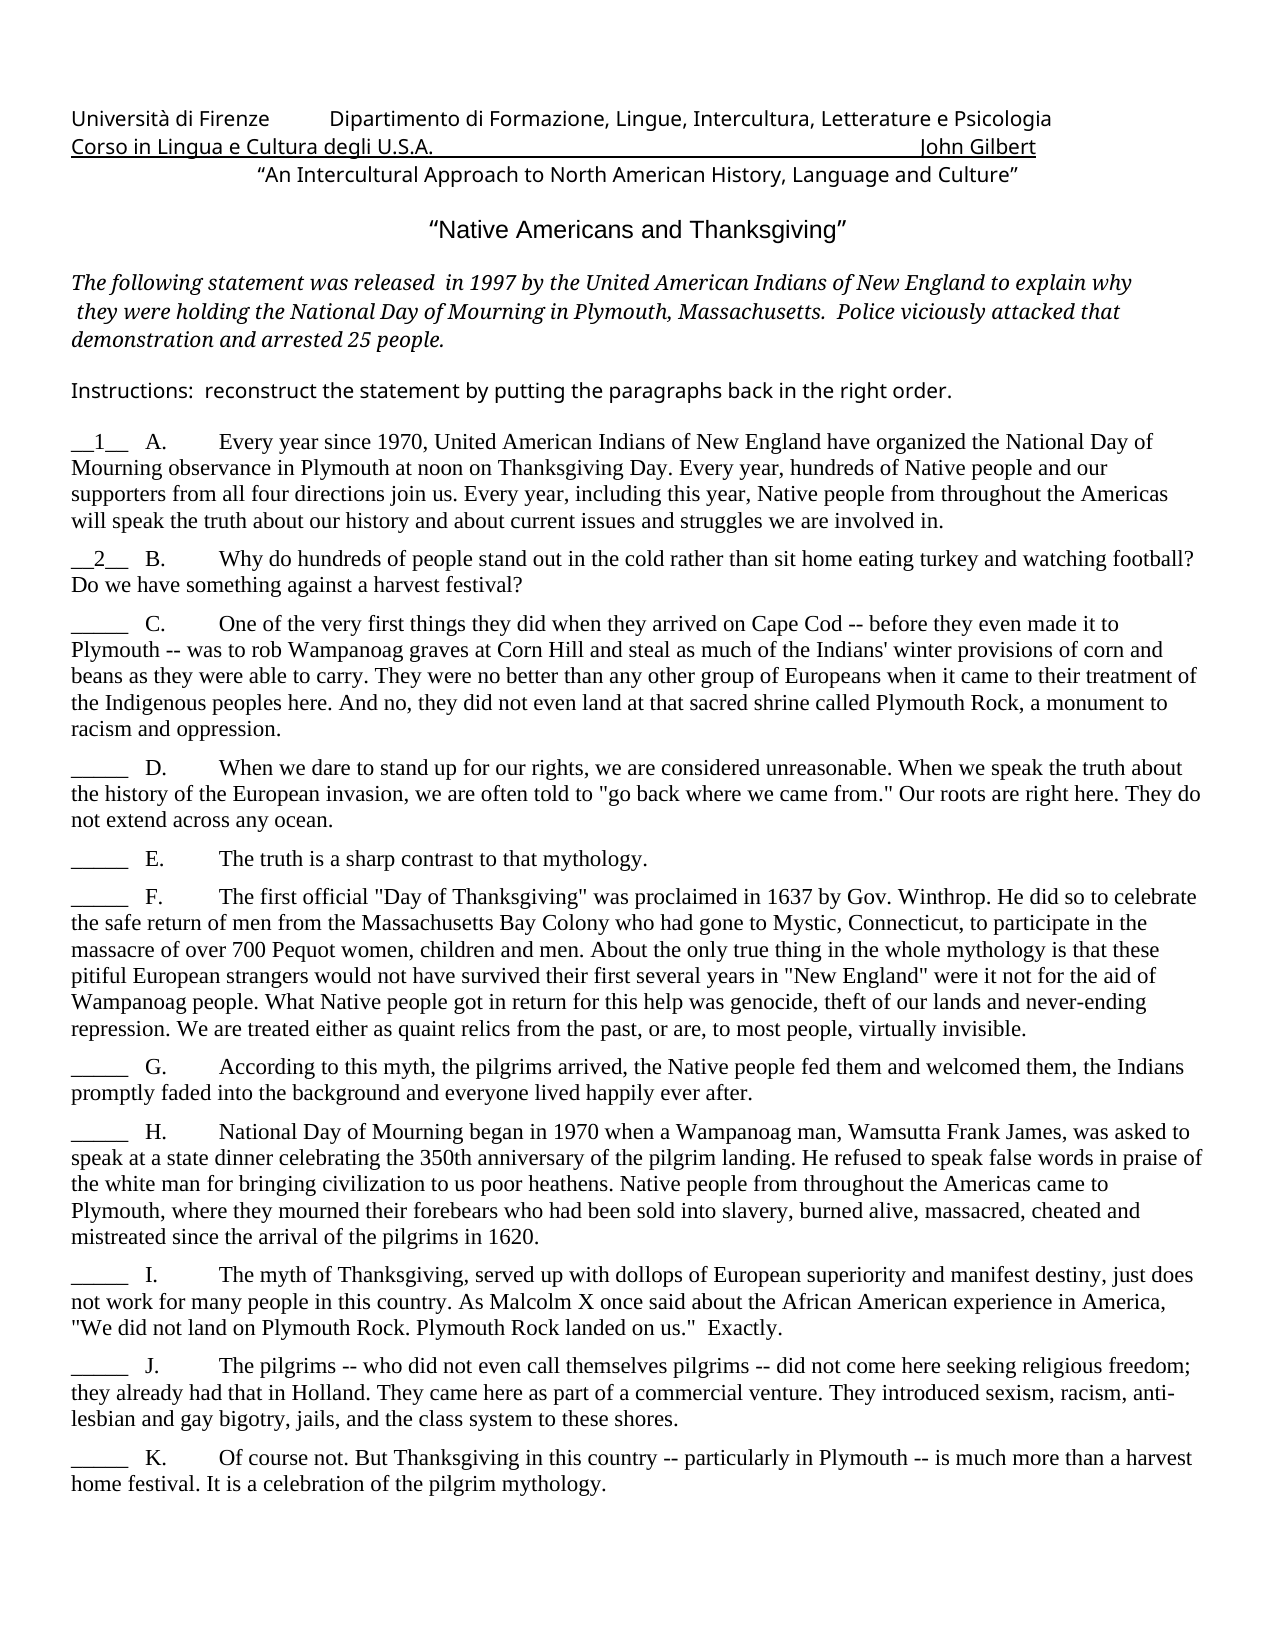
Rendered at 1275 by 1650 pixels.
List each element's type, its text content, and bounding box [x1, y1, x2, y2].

text _____ G. According to this myth, the pilgrims arrived, the Native people fed them and welcomed them, the Indians promptly faded into the background and everyone lived happily ever after. [71, 1053, 1204, 1106]
text _____ H. National Day of Mourning began in 1970 when a Wampanoag man, Wamsutta Frank James, was asked to speak at a state dinner celebrating the 350th anniversary of the pilgrim landing. He refused to speak false words in praise of the white man for bringing civilization to us poor heathens. Native people from throughout the Americas came to Plymouth, where they mourned their forebears who had been sold into slavery, burned alive, massacred, cheated and mistreated since the arrival of the pilgrims in 1620. [71, 1118, 1204, 1249]
text “An Intercultural Approach to North American History, Language and Culture” [71, 161, 1204, 189]
text The following statement was released in 1997 by the United American Indians of New England to explain why [71, 268, 1204, 297]
text Instructions: reconstruct the statement by putting the paragraphs back in the right order. [71, 377, 1204, 405]
text __2__ B. Why do hundreds of people stand out in the cold rather than sit home eating turkey and watching football? Do we have something against a harvest festival? [71, 545, 1204, 598]
text __1__ A. Every year since 1970, United American Indians of New England have organized the National Day of Mourning observance in Plymouth at noon on Thanksgiving Day. Every year, hundreds of Native people and our supporters from all four directions join us. Every year, including this year, Native people from throughout the Americas will speak the truth about our history and about current issues and struggles we are involved in. [71, 428, 1204, 533]
text _____ F. The first official "Day of Thanksgiving" was proclaimed in 1637 by Gov. Winthrop. He did so to celebrate the safe return of men from the Massachusetts Bay Colony who had gone to Mystic, Connecticut, to participate in the massacre of over 700 Pequot women, children and men. About the only true thing in the whole mythology is that these pitiful European strangers would not have survived their first several years in "New England" were it not for the aid of Wampanoag people. What Native people got in return for this help was genocide, theft of our lands and never-ending repression. We are treated either as quaint relics from the past, or are, to most people, virtually invisible. [71, 883, 1204, 1041]
text _____ J. The pilgrims -- who did not even call themselves pilgrims -- did not come here seeking religious freedom; they already had that in Holland. They came here as part of a commercial venture. They introduced sexism, racism, anti-lesbian and gay bigotry, jails, and the class system to these shores. [71, 1352, 1204, 1432]
text _____ C. One of the very first things they did when they arrived on Cape Cod -- before they even made it to Plymouth -- was to rob Wampanoag graves at Corn Hill and steal as much of the Indians' winter provisions of corn and beans as they were able to carry. They were no better than any other group of Europeans when it came to their treatment of the Indigenous peoples here. And no, they did not even land at that sacred shrine called Plymouth Rock, a monument to racism and oppression. [71, 610, 1204, 742]
text _____ E. The truth is a sharp contrast to that mythology. [71, 844, 1204, 871]
text _____ I. The myth of Thanksgiving, served up with dollops of European superiority and manifest destiny, just does not work for many people in this country. As Malcolm X once said about the African American experience in America, "We did not land on Plymouth Rock. Plymouth Rock landed on us." Exactly. [71, 1261, 1204, 1341]
text _____ D. When we dare to stand up for our rights, we are considered unreasonable. When we speak the truth about the history of the European invasion, we are often told to "go back where we came from." Our roots are right here. They do not extend across any ocean. [71, 753, 1204, 833]
text they were holding the National Day of Mourning in Plymouth, Massachusetts. Police viciously attacked that demonstration and arrested 25 people. [71, 297, 1204, 354]
text “Native Americans and Thanksgiving” [71, 212, 1204, 246]
subtitle Corso in Lingua e Cultura degli U.S.A. John Gilbert [71, 132, 1204, 161]
subtitle Università di Firenze Dipartimento di Formazione, Lingue, Intercultura, Letterature e Psicologia [71, 104, 1204, 132]
text _____ K. Of course not. But Thanksgiving in this country -- particularly in Plymouth -- is much more than a harvest home festival. It is a celebration of the pilgrim mythology. [71, 1443, 1204, 1496]
